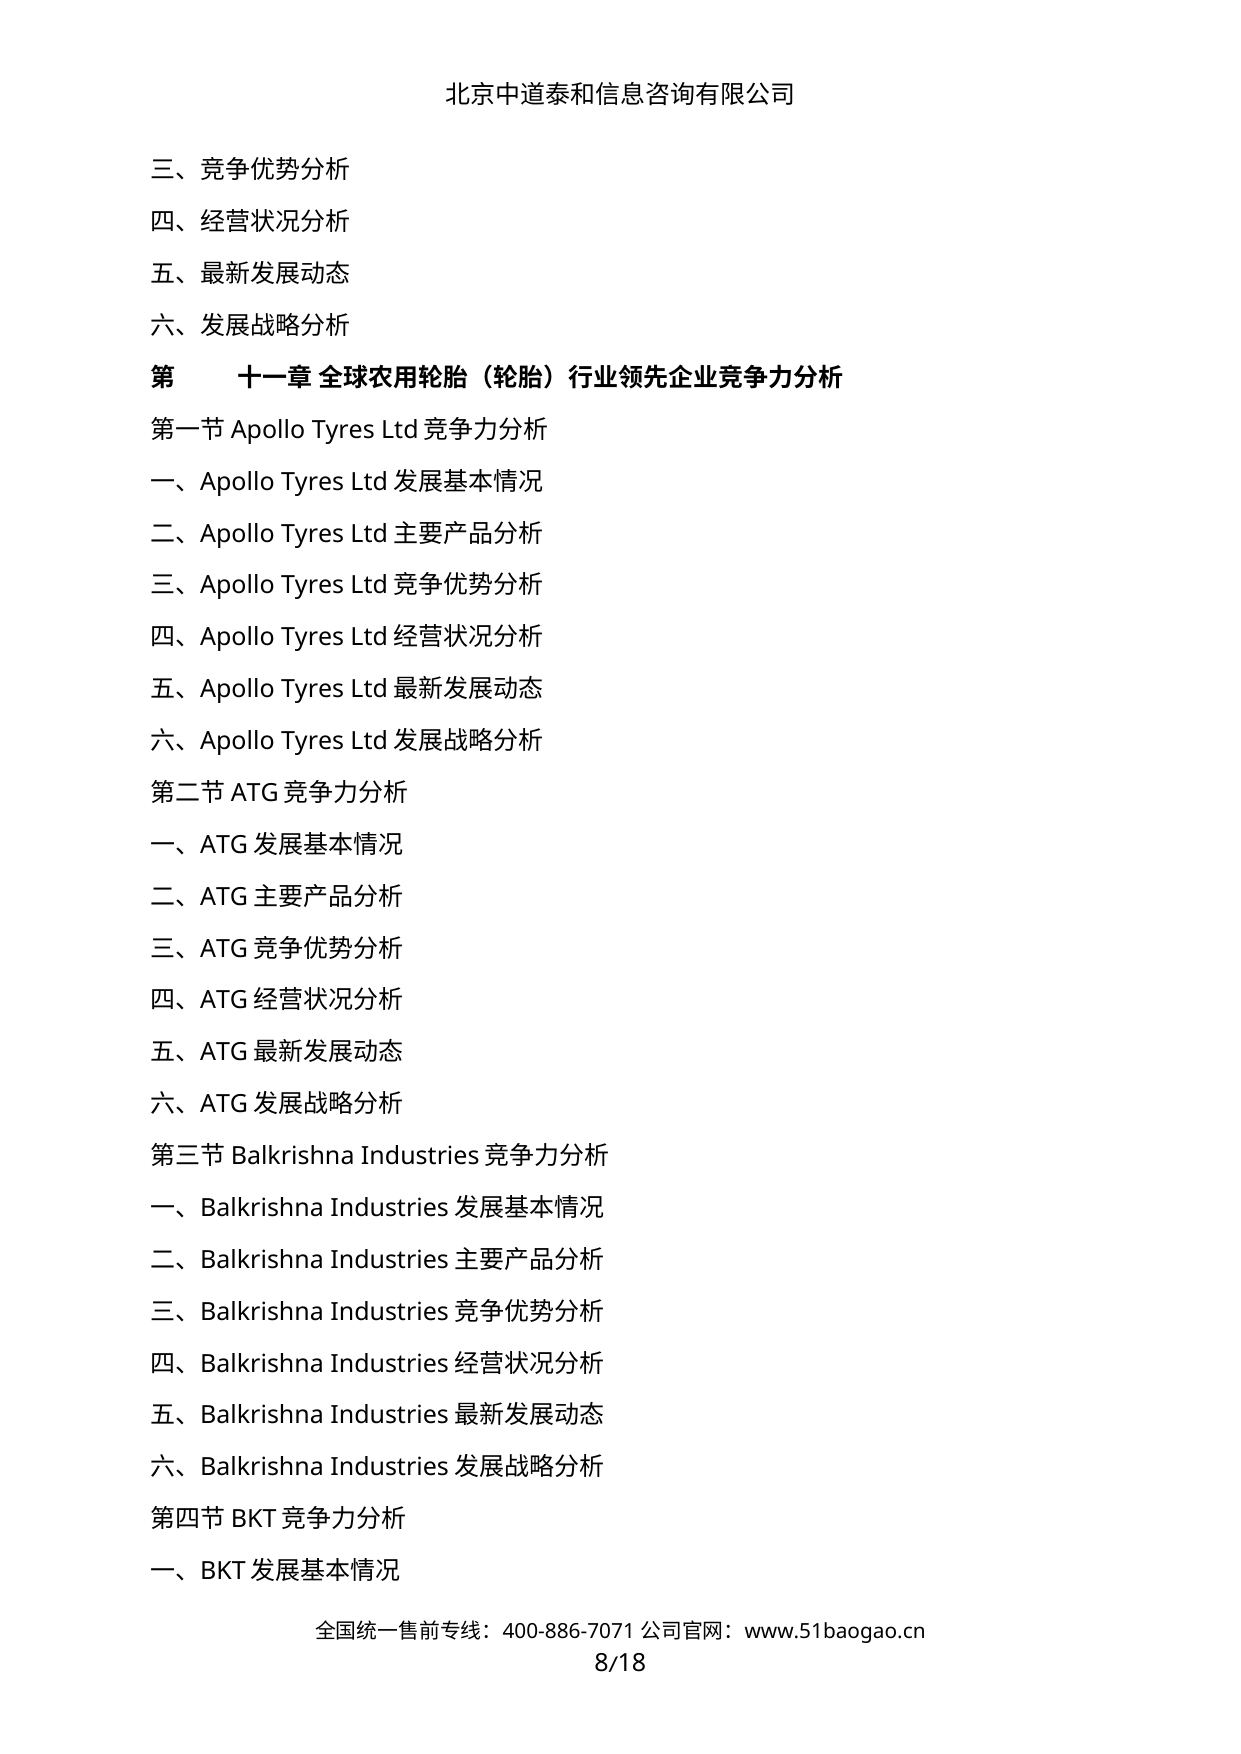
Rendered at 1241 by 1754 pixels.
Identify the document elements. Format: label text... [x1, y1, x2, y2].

text 六、发展战略分析 [150, 306, 1090, 342]
text 二、Apollo Tyres Ltd主要产品分析 [150, 513, 1090, 549]
text 二、Balkrishna Industries主要产品分析 [150, 1239, 1090, 1276]
text 三、竞争优势分析 [150, 150, 1090, 186]
text 一、BKT发展基本情况 [150, 1551, 1090, 1587]
text 一、Balkrishna Industries发展基本情况 [150, 1187, 1090, 1224]
text 一、Apollo Tyres Ltd发展基本情况 [150, 461, 1090, 497]
text 第三节 Balkrishna Industries竞争力分析 [150, 1136, 1090, 1172]
text 第二节 ATG竞争力分析 [150, 772, 1090, 809]
text 二、ATG主要产品分析 [150, 876, 1090, 912]
text 四、Apollo Tyres Ltd经营状况分析 [150, 617, 1090, 653]
text 第 十一章 全球农用轮胎（轮胎）行业领先企业竞争力分析 [150, 357, 1090, 394]
text 五、最新发展动态 [150, 254, 1090, 290]
text 六、ATG发展战略分析 [150, 1084, 1090, 1120]
text 四、ATG经营状况分析 [150, 980, 1090, 1016]
text 四、Balkrishna Industries经营状况分析 [150, 1343, 1090, 1379]
text 第一节 Apollo Tyres Ltd竞争力分析 [150, 409, 1090, 446]
text 五、ATG最新发展动态 [150, 1032, 1090, 1068]
text 一、ATG发展基本情况 [150, 824, 1090, 861]
text 六、Apollo Tyres Ltd发展战略分析 [150, 721, 1090, 757]
text 三、ATG竞争优势分析 [150, 928, 1090, 964]
text 三、Balkrishna Industries竞争优势分析 [150, 1291, 1090, 1327]
text 四、经营状况分析 [150, 202, 1090, 238]
text 五、Balkrishna Industries最新发展动态 [150, 1395, 1090, 1431]
text 五、Apollo Tyres Ltd最新发展动态 [150, 669, 1090, 705]
text 六、Balkrishna Industries发展战略分析 [150, 1447, 1090, 1483]
text 第四节 BKT竞争力分析 [150, 1499, 1090, 1535]
text 三、Apollo Tyres Ltd竞争优势分析 [150, 565, 1090, 601]
